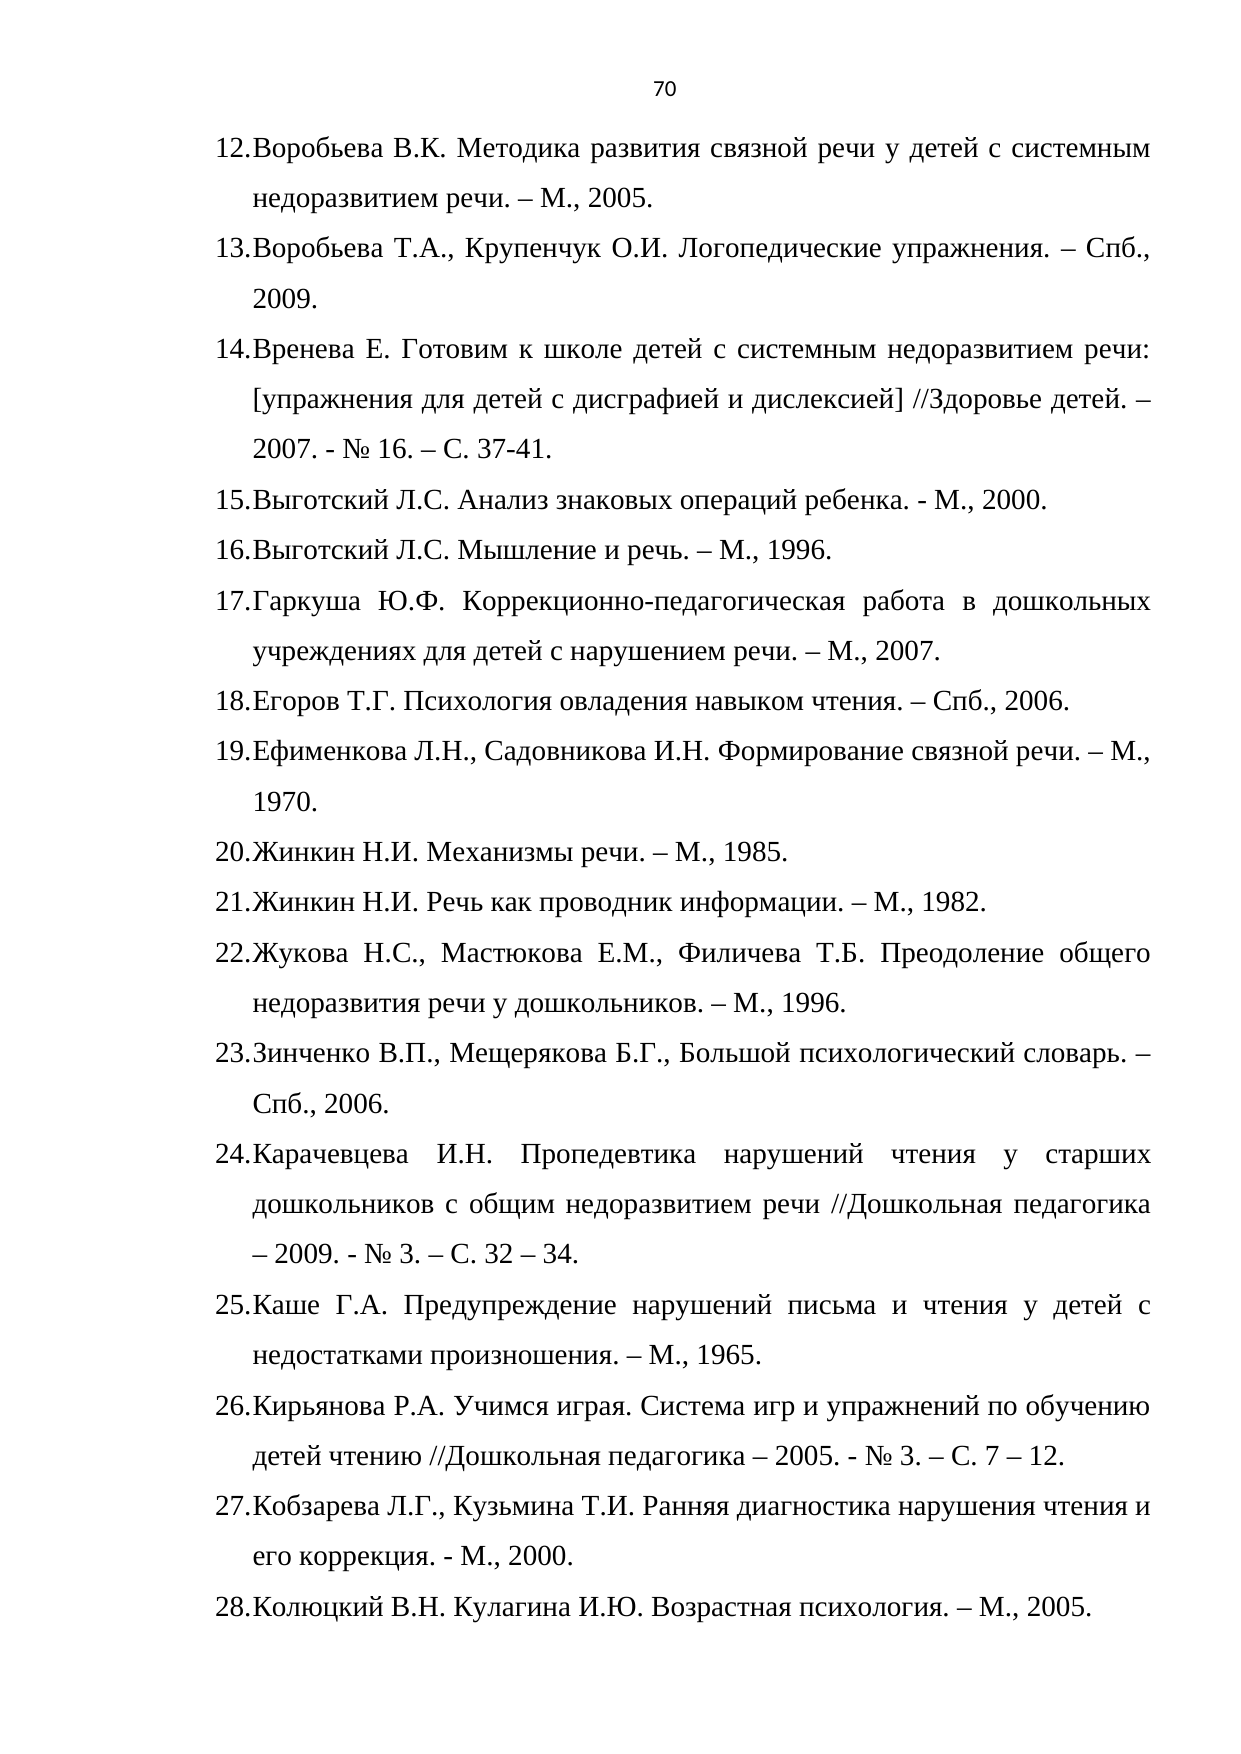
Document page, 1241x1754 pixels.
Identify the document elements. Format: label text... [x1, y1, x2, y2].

list Егоров Т.Г. Психология овладения навыком чтения. – Спб., 2006. [215, 834, 1152, 868]
list Ввозная В.М., Давьщова Т.Г. Использование опорных схем в работе с детьми //Справочник старшего воспитателя дошкольного учреждения 2008. - № 1. [215, 130, 1152, 264]
list Выготский Л.С. Анализ знаковых операций ребенка. - М., 2000. [215, 633, 1152, 666]
list Вренева Е. Готовим к школе детей с системным недоразвитием речи: [упражнения для детей с дисграфией и дислексией] //Здоровье детей. – 2007. - № 16. – С. 37-41. [215, 482, 1152, 616]
list Жинкин Н.И. Речь как проводник информации. – М., 1982. [215, 1035, 1152, 1069]
list Жукова Н.С., Мастюкова Е.М., Филичева Т.Б. Преодоление общего недоразвития речи у дошкольников. – М., 1996. [215, 1086, 1152, 1169]
list Выготский Л.С. Мышление и речь. – М., 1996. [215, 683, 1152, 717]
list Воробьева Т.А., Крупенчук О.И. Логопедические упражнения. – Спб., 2009. [215, 381, 1152, 465]
list Карачевцева И.Н. Пропедевтика нарушений чтения у старших дошкольников с общим недоразвитием речи //Дошкольная педагогика – 2009. - № 3. – С. 32 – 34. [215, 1287, 1152, 1421]
list Кирьянова Р.А. Учимся играя. Система игр и упражнений по обучению детей чтению //Дошкольная педагогика – 2005. - № 3. – С. 7 – 12. [215, 1538, 1152, 1622]
list Каше Г.А. Предупреждение нарушений письма и чтения у детей с недостатками произношения. – М., 1965. [215, 1438, 1152, 1522]
list Жинкин Н.И. Механизмы речи. – М., 1985. [215, 985, 1152, 1019]
list Гаркуша Ю.Ф. Коррекционно-педагогическая работа в дошкольных учреждениях для детей с нарушением речи. – М., 2007. [215, 733, 1152, 817]
list Зинченко В.П., Мещерякова Б.Г., Большой психологический словарь. – Спб., 2006. [215, 1186, 1152, 1270]
list Воробьева В.К. Методика развития связной речи у детей с системным недоразвитием речи. – М., 2005. [215, 281, 1152, 364]
list Ефименкова Л.Н., Садовникова И.Н. Формирование связной речи. – М., 1970. [215, 884, 1152, 968]
